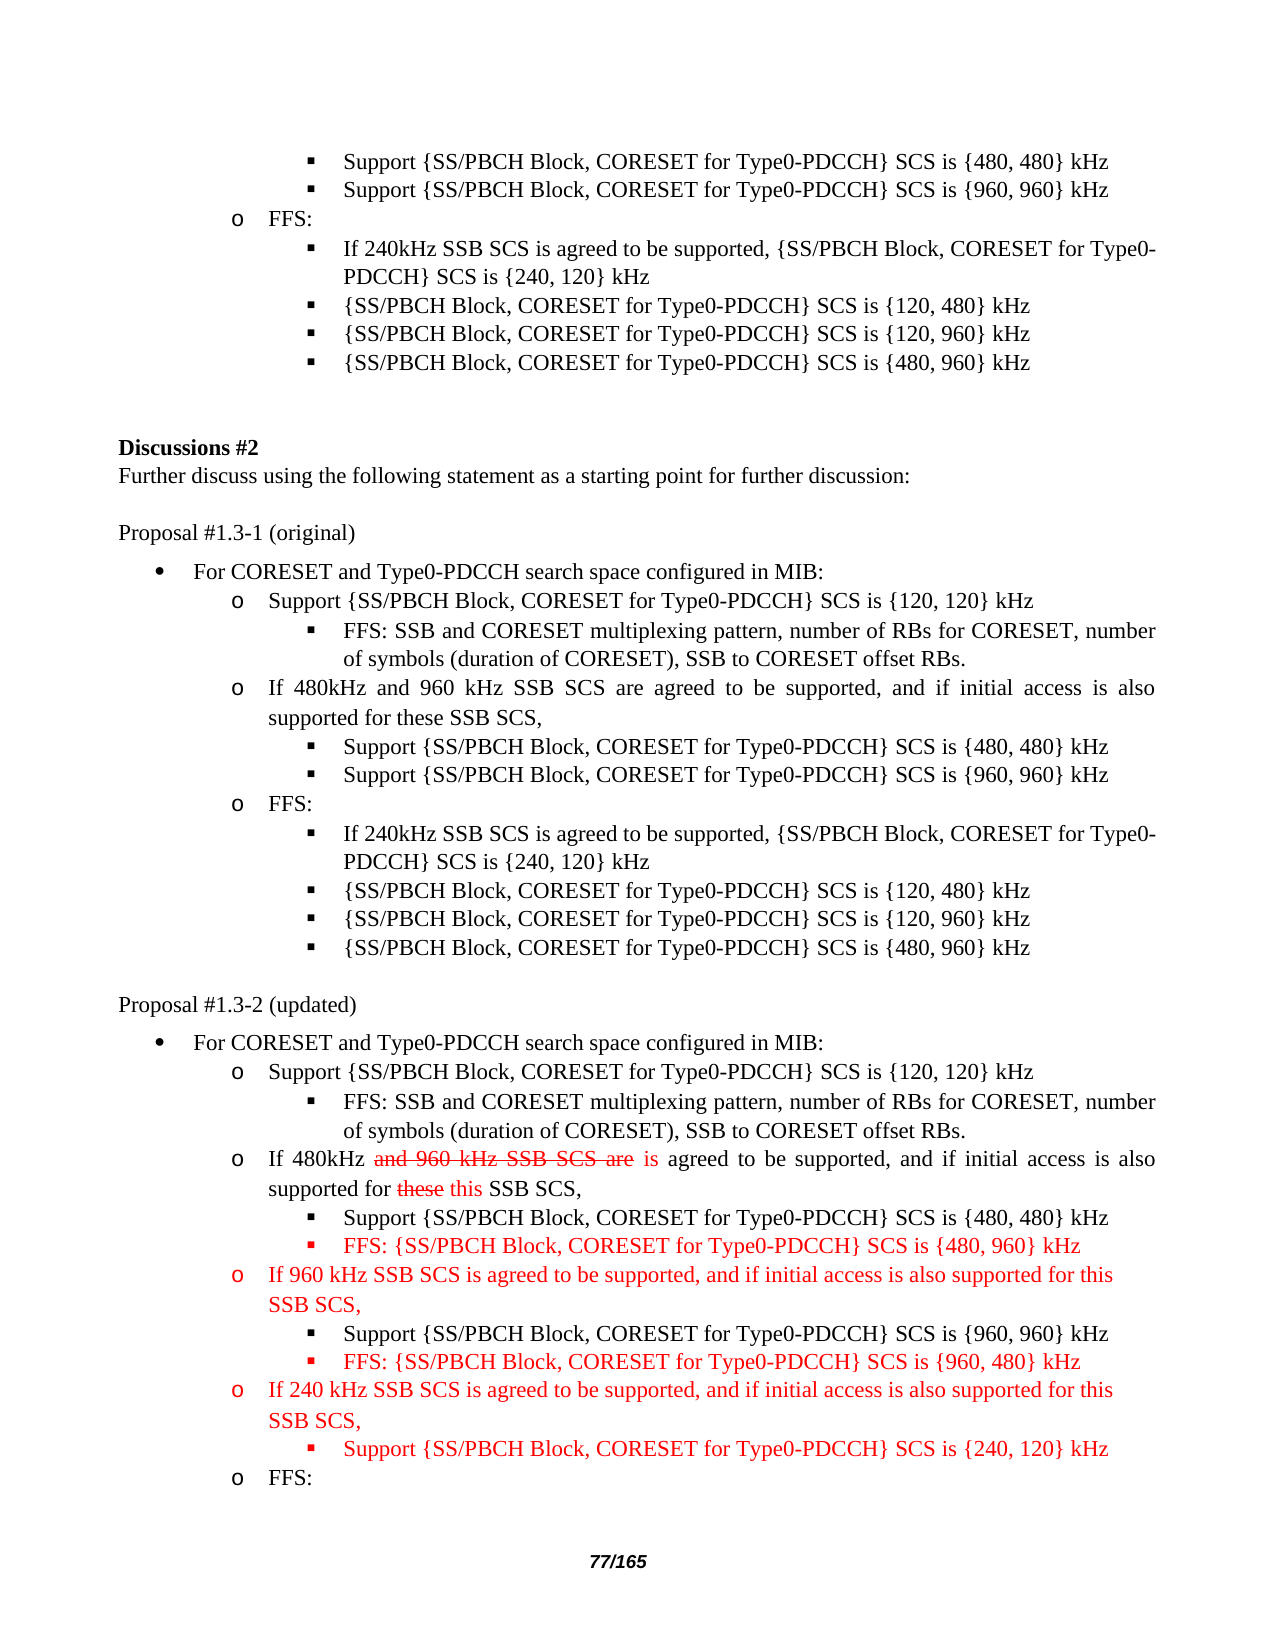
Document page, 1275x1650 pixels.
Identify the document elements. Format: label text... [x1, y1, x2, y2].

subtitle Proposal #1.3-2 (updated) [118, 991, 1157, 1017]
list {SS/PBCH Block, CORESET for Type0-PDCCH} SCS is {480, 960} kHz [306, 934, 1157, 960]
list If 480kHz and 960 kHz SSB SCS are is agreed to be supported, and if initial access is also supported for these this SSB SCS, [231, 1145, 1157, 1202]
list For CORESET and Type0-PDCCH search space configured in MIB: [156, 1029, 1157, 1056]
list FFS: SSB and CORESET multiplexing pattern, number of RBs for CORESET, number of symbols (duration of CORESET), SSB to CORESET offset RBs. [306, 1088, 1157, 1143]
list If 240kHz SSB SCS is agreed to be supported, {SS/PBCH Block, CORESET for Type0-PDCCH} SCS is {240, 120} kHz [306, 235, 1157, 290]
list If 480kHz and 960 kHz SSB SCS are agreed to be supported, and if initial access is also supported for these SSB SCS, [231, 674, 1157, 731]
list Support {SS/PBCH Block, CORESET for Type0-PDCCH} SCS is {960, 960} kHz [306, 761, 1157, 787]
list {SS/PBCH Block, CORESET for Type0-PDCCH} SCS is {120, 960} kHz [306, 320, 1157, 347]
list FFS: SSB and CORESET multiplexing pattern, number of RBs for CORESET, number of symbols (duration of CORESET), SSB to CORESET offset RBs. [306, 617, 1157, 672]
list For CORESET and Type0-PDCCH search space configured in MIB: [156, 558, 1157, 584]
text Discussions #2 [118, 434, 1157, 460]
list Support {SS/PBCH Block, CORESET for Type0-PDCCH} SCS is {120, 120} kHz [231, 1058, 1157, 1086]
subtitle Proposal #1.3-1 (original) [118, 519, 1157, 546]
list FFS: [231, 1464, 1157, 1492]
list Support {SS/PBCH Block, CORESET for Type0-PDCCH} SCS is {480, 480} kHz [306, 1204, 1157, 1230]
list FFS: {SS/PBCH Block, CORESET for Type0-PDCCH} SCS is {480, 960} kHz [306, 1232, 1157, 1259]
list If 240 kHz SSB SCS is agreed to be supported, and if initial access is also supported for this SSB SCS, [231, 1376, 1157, 1433]
list {SS/PBCH Block, CORESET for Type0-PDCCH} SCS is {120, 960} kHz [306, 905, 1157, 932]
list FFS: [231, 789, 1157, 818]
text Further discuss using the following statement as a starting point for further discussion: [118, 462, 1157, 489]
list FFS: {SS/PBCH Block, CORESET for Type0-PDCCH} SCS is {960, 480} kHz [306, 1348, 1157, 1374]
list Support {SS/PBCH Block, CORESET for Type0-PDCCH} SCS is {120, 120} kHz [231, 587, 1157, 615]
list Support {SS/PBCH Block, CORESET for Type0-PDCCH} SCS is {960, 960} kHz [306, 1319, 1157, 1346]
list {SS/PBCH Block, CORESET for Type0-PDCCH} SCS is {120, 480} kHz [306, 292, 1157, 318]
list FFS: [231, 204, 1157, 233]
list Support {SS/PBCH Block, CORESET for Type0-PDCCH} SCS is {960, 960} kHz [306, 176, 1157, 202]
list Support {SS/PBCH Block, CORESET for Type0-PDCCH} SCS is {480, 480} kHz [306, 733, 1157, 759]
list Support {SS/PBCH Block, CORESET for Type0-PDCCH} SCS is {480, 480} kHz [306, 148, 1157, 174]
list If 960 kHz SSB SCS is agreed to be supported, and if initial access is also supported for this SSB SCS, [231, 1261, 1157, 1317]
list Support {SS/PBCH Block, CORESET for Type0-PDCCH} SCS is {240, 120} kHz [306, 1435, 1157, 1462]
list If 240kHz SSB SCS is agreed to be supported, {SS/PBCH Block, CORESET for Type0-PDCCH} SCS is {240, 120} kHz [306, 820, 1157, 875]
list {SS/PBCH Block, CORESET for Type0-PDCCH} SCS is {480, 960} kHz [306, 349, 1157, 375]
list {SS/PBCH Block, CORESET for Type0-PDCCH} SCS is {120, 480} kHz [306, 877, 1157, 903]
